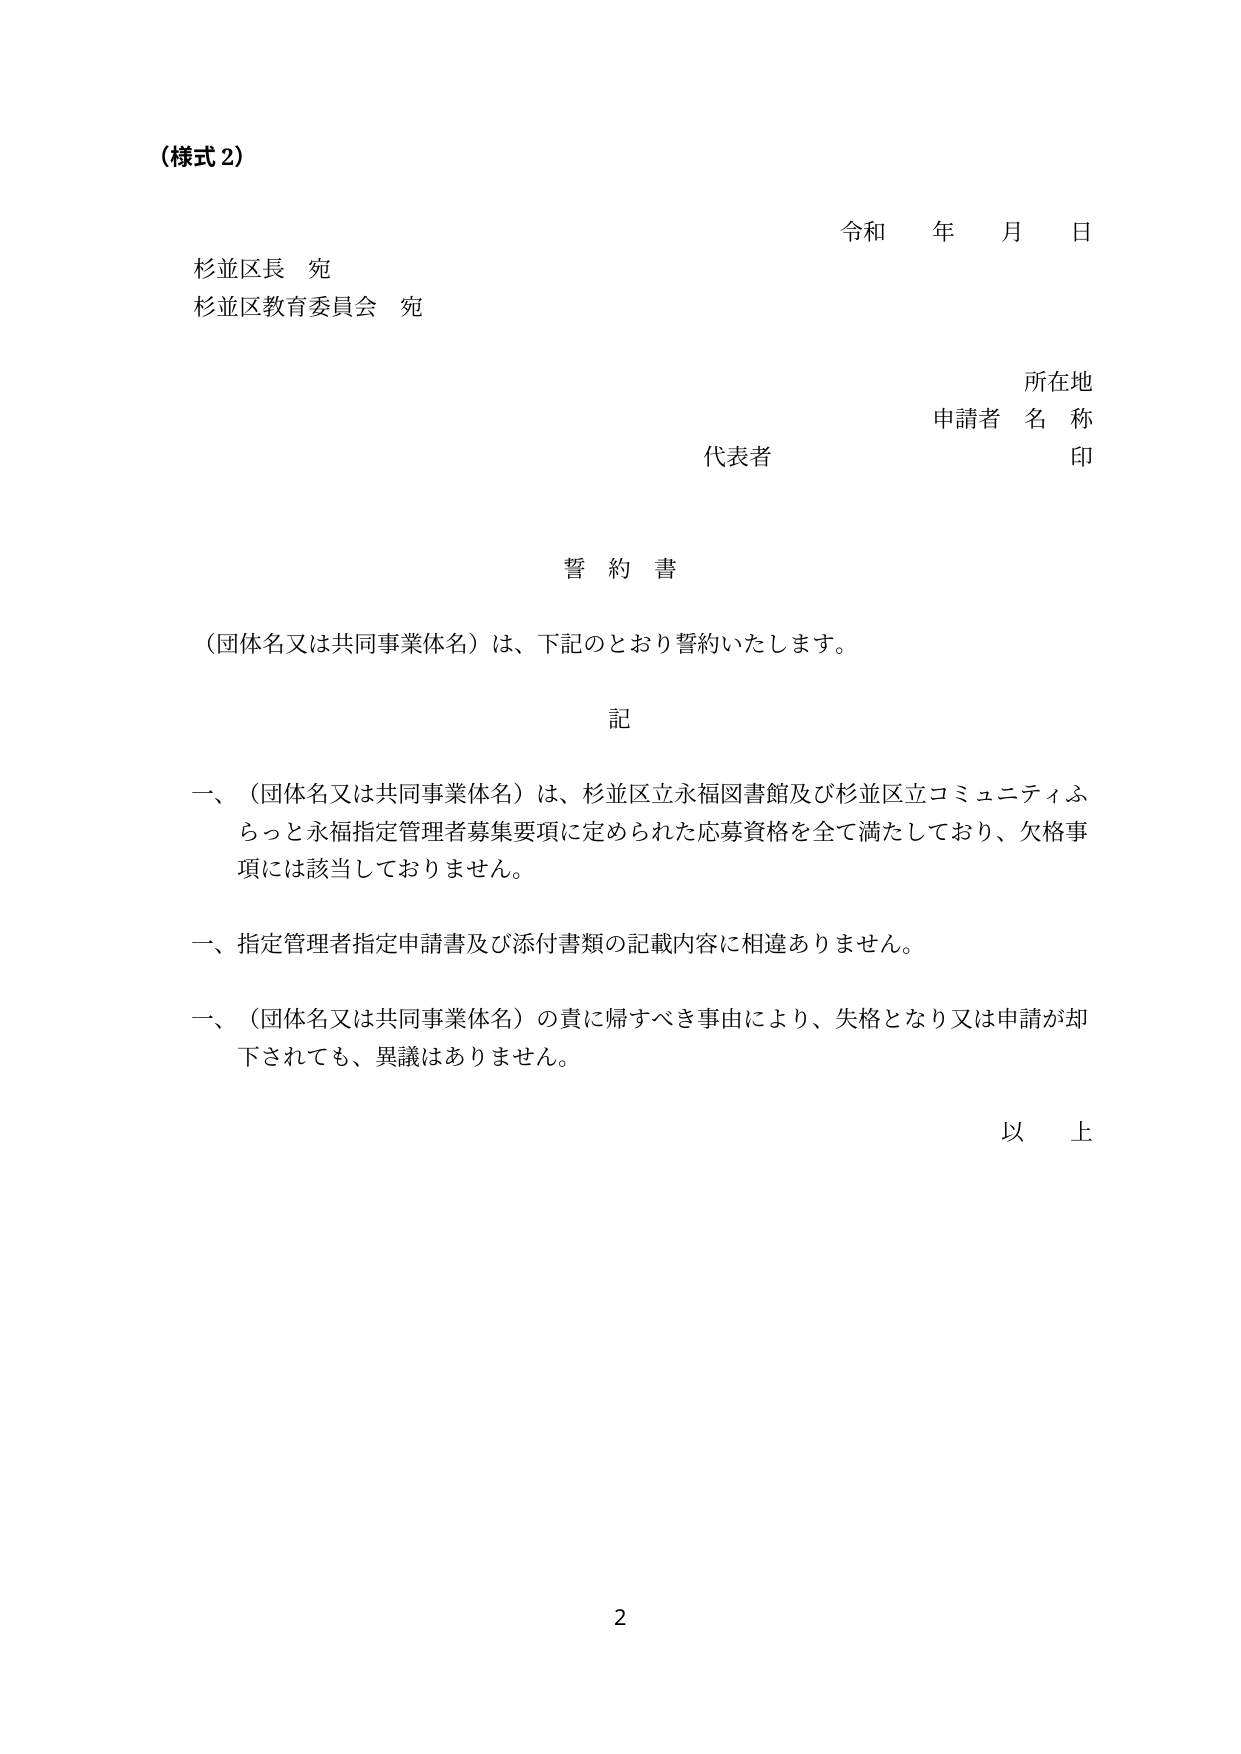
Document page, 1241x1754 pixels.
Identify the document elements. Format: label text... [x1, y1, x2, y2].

text 誓 約 書 [148, 549, 1092, 586]
text 以 上 [148, 1111, 1092, 1149]
text 一、指定管理者指定申請書及び添付書類の記載内容に相違ありません。 [191, 924, 1092, 961]
text 杉並区長 宛 [148, 249, 1092, 286]
text （様式2） [148, 136, 1092, 174]
text 代表者 印 [148, 436, 1092, 474]
text 申請者 名 称 [148, 399, 1092, 436]
text 記 [148, 699, 1092, 736]
text 所在地 [148, 361, 1092, 399]
text 一、（団体名又は共同事業体名）は、杉並区立永福図書館及び杉並区立コミュニティふらっと永福指定管理者募集要項に定められた応募資格を全て満たしており、欠格事項には該当しておりません。 [191, 774, 1092, 886]
text 令和 年 月 日 [148, 211, 1092, 249]
text （団体名又は共同事業体名）は、下記のとおり誓約いたします。 [148, 624, 1092, 661]
text 一、（団体名又は共同事業体名）の責に帰すべき事由により、失格となり又は申請が却下されても、異議はありません。 [191, 999, 1092, 1074]
text 杉並区教育委員会 宛 [148, 286, 1092, 324]
